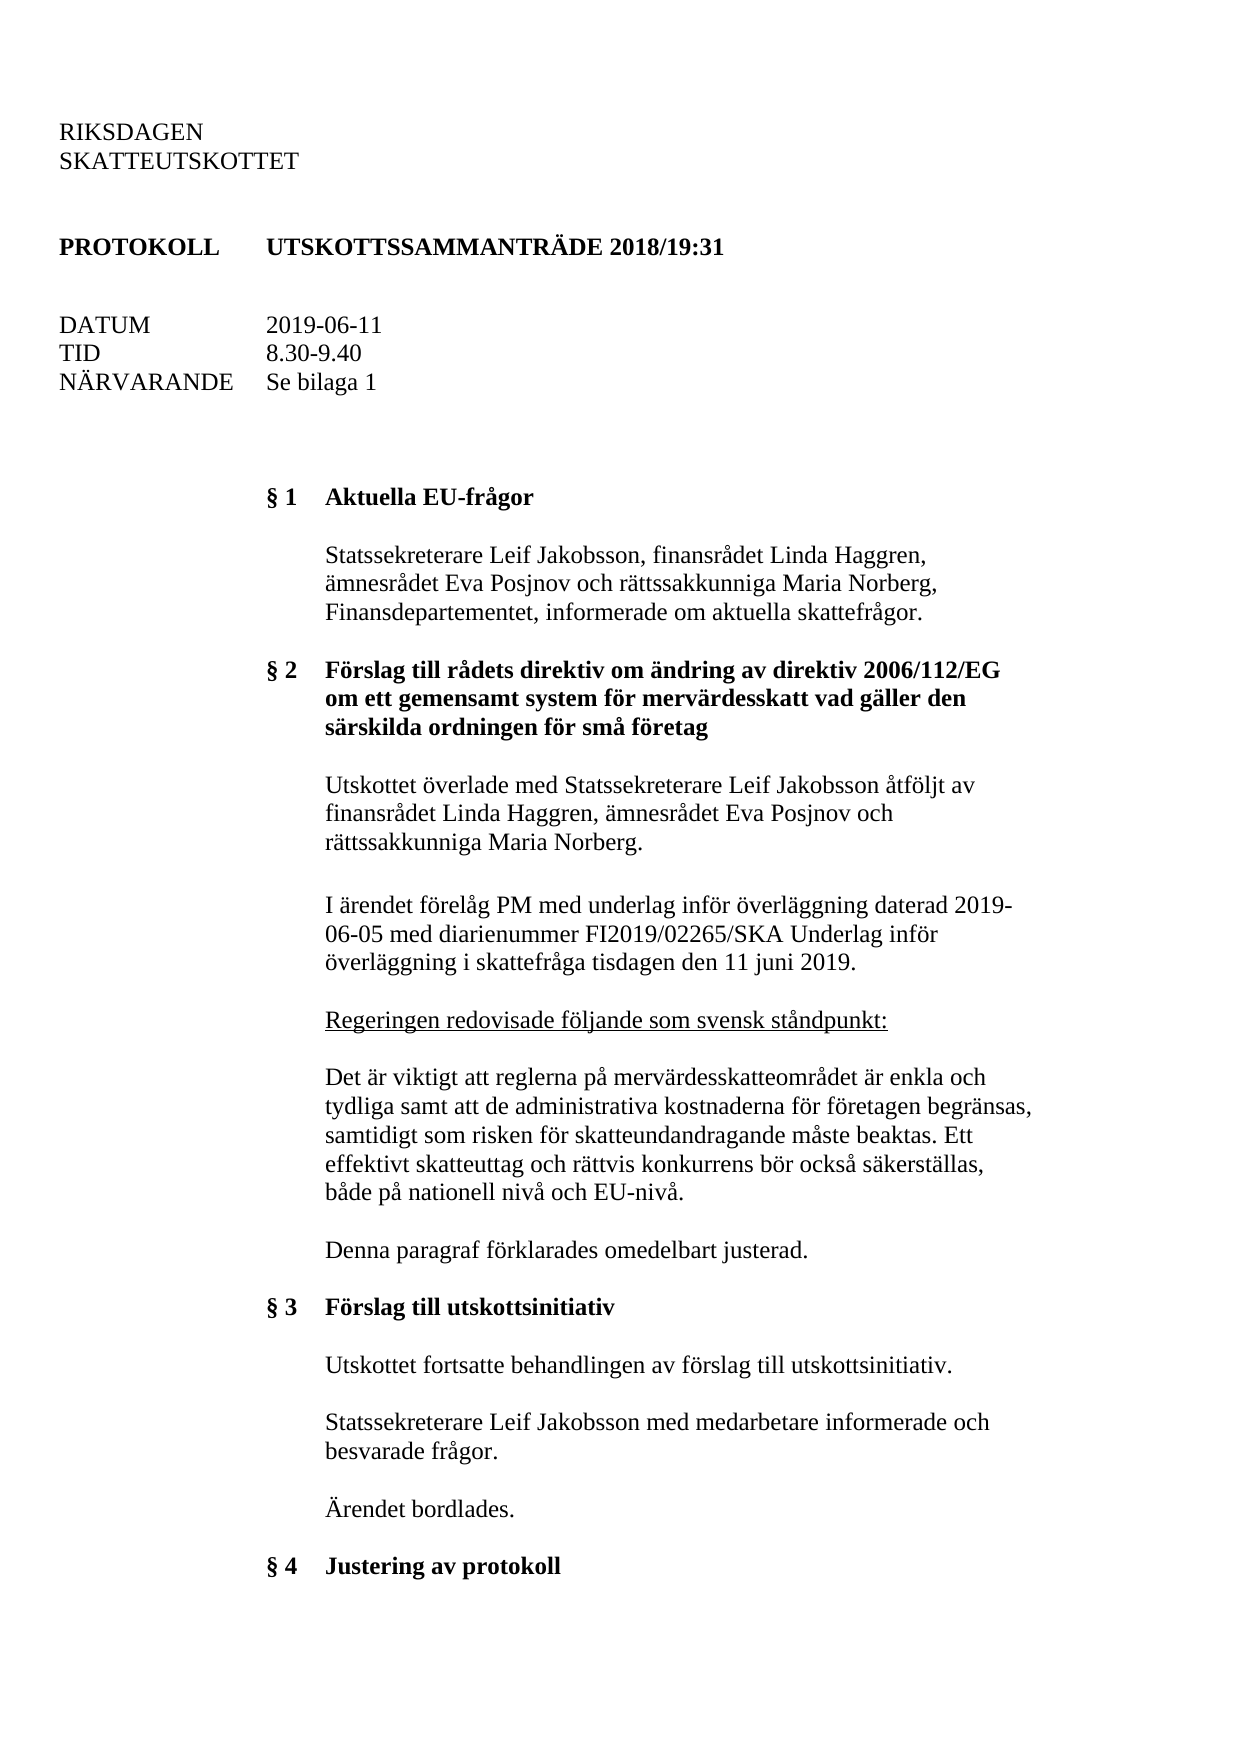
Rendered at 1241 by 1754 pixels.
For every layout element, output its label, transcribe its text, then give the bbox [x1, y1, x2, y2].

table_cell Förslag till utskottsinitiativ Utskottet fortsatte behandlingen av förslag till utskottsinitiativ. Statssekreterare Leif Jakobsson med medarbetare informerade och besvarade frågor. Ärendet bordlades. [318, 1293, 1041, 1551]
table_cell § 2 [259, 655, 317, 1292]
table_cell 8.30-9.40 [259, 339, 932, 367]
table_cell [318, 1551, 1041, 1609]
table_cell § 3 [259, 1293, 317, 1551]
table_header § 1 [259, 482, 317, 655]
table_cell TID [52, 339, 258, 367]
table_cell Se bilaga 1 [259, 367, 932, 396]
table_cell DATUM [52, 310, 258, 338]
table_header RIKSDAGEN SKATTEUTSKOTTET [52, 118, 1004, 175]
table_cell NÄRVARANDE [52, 367, 258, 396]
table_cell Förslag till rådets direktiv om ändring av direktiv 2006/112/EG om ett gemensamt system för mervärdesskatt vad gäller den särskilda ordningen för små företag Utskottet överlade med Statssekreterare Leif Jakobsson åtföljt av finansrådet Linda Haggren, ämnesrådet Eva Posjnov och rättssakkunniga Maria Norberg. I ärendet förelåg PM med underlag inför överläggning daterad 2019-06-05 med diarienummer FI2019/02265/SKA Underlag inför överläggning i skattefråga tisdagen den 11 juni 2019. Regeringen redovisade följande som svensk ståndpunkt: Det är viktigt att reglerna på mervärdesskatteområdet är enkla och tydliga samt att de administrativa kostnaderna för företagen begränsas, samtidigt som risken för skatteundandragande måste beaktas. Ett effektivt skatteuttag och rättvis konkurrens bör också säkerställas, både på nationell nivå och EU-nivå. Denna paragraf förklarades omedelbart justerad. [318, 655, 1041, 1292]
table_header UTSKOTTSSAMMANTRÄDE 2018/19:31 [259, 233, 932, 310]
table_cell 2019-06-11 [259, 310, 932, 338]
table_header Aktuella EU-frågor Statssekreterare Leif Jakobsson, finansrådet Linda Haggren, ämnesrådet Eva Posjnov och rättssakkunniga Maria Norberg, Finansdepartementet, informerade om aktuella skattefrågor. [318, 482, 1041, 655]
table_cell § 4 [259, 1551, 317, 1609]
table_header PROTOKOLL [52, 233, 258, 310]
